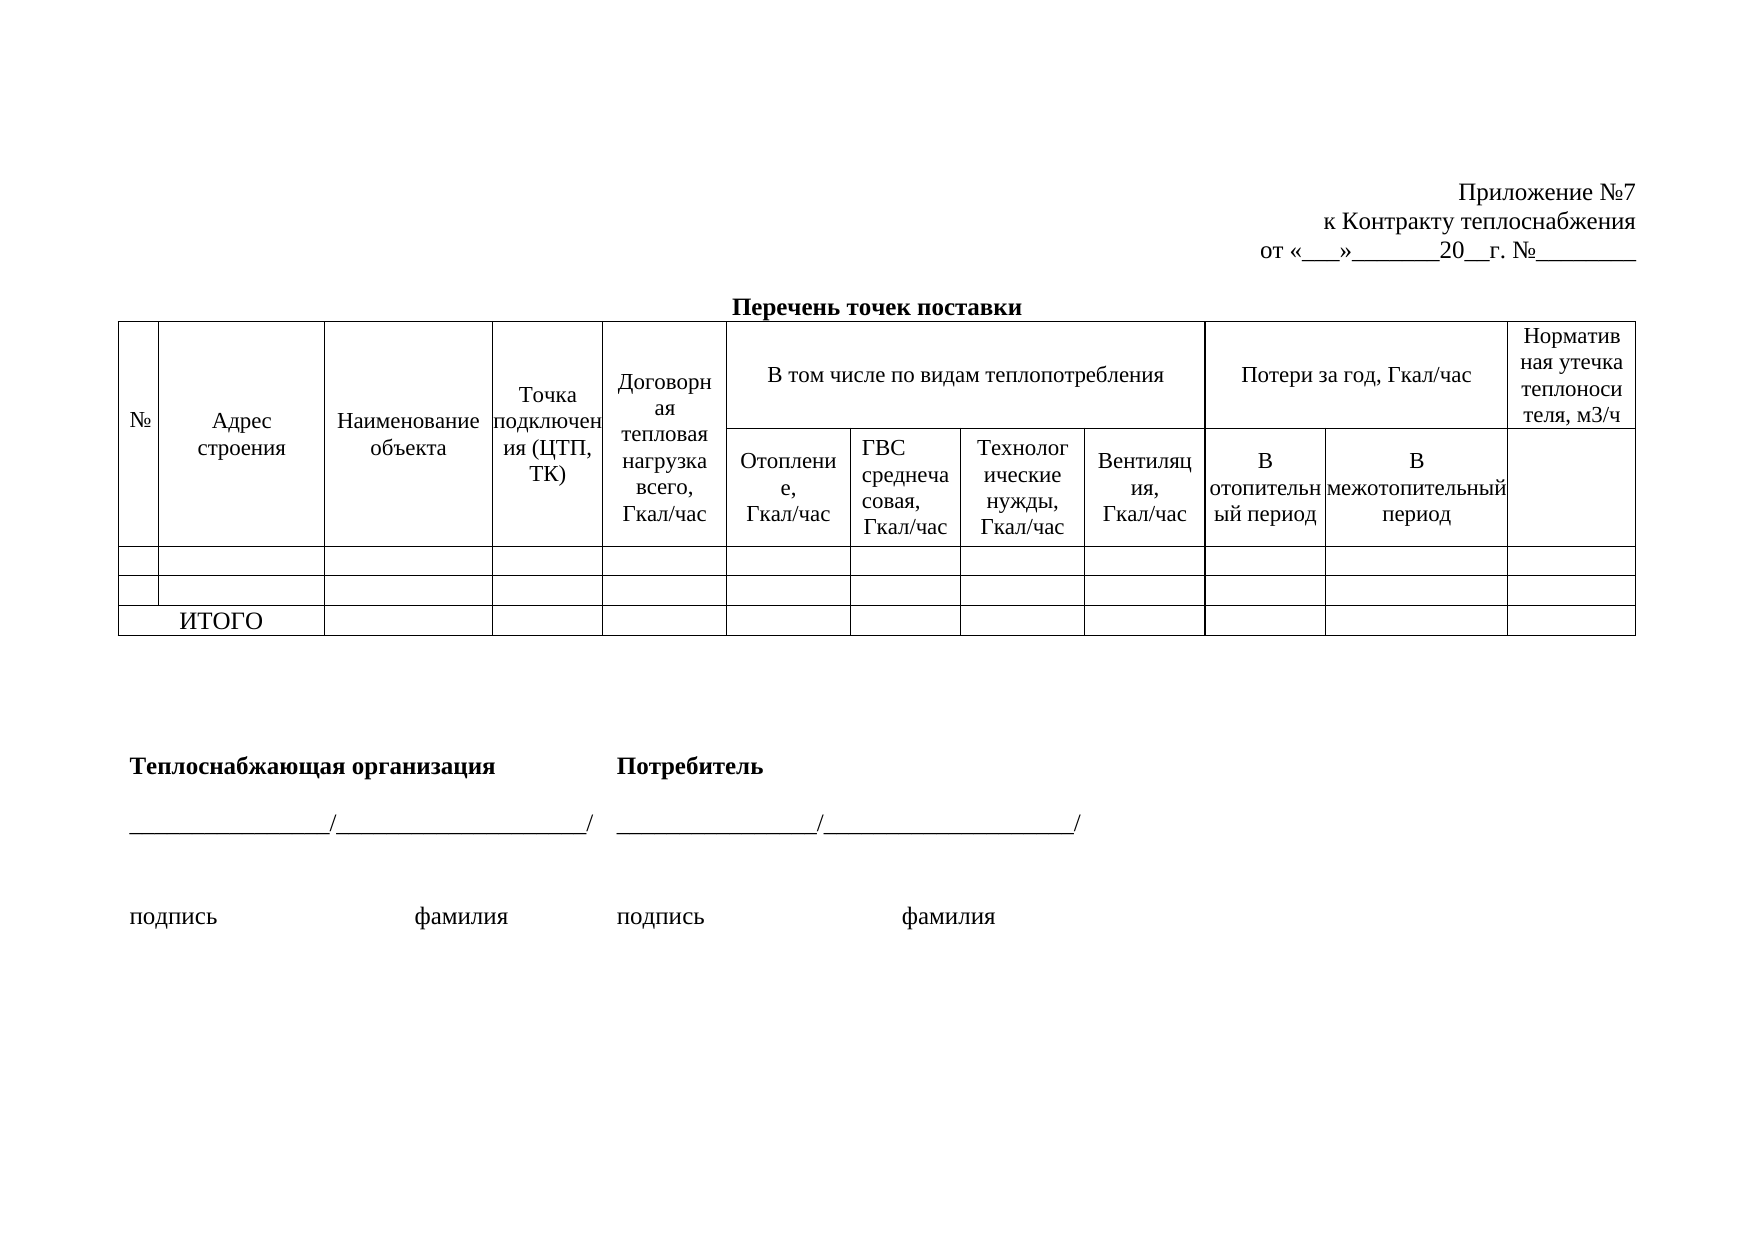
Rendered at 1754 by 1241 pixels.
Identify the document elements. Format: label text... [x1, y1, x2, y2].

text Перечень точек поставки [118, 292, 1636, 321]
table_cell [159, 547, 324, 575]
table_cell В отопительный период [1206, 429, 1325, 546]
table_cell [1508, 547, 1635, 575]
table_cell [727, 606, 850, 635]
table_header В том числе по видам теплопотребления [727, 322, 1204, 427]
table_cell [961, 576, 1084, 605]
table_cell [325, 576, 492, 605]
table_cell [1085, 576, 1204, 605]
table_cell подпись фамилия [605, 901, 1093, 930]
table_header № [119, 322, 158, 546]
table_cell [1508, 576, 1635, 605]
table_cell [1508, 606, 1635, 635]
table_cell [325, 547, 492, 575]
table_cell подпись фамилия [118, 901, 605, 930]
table_header Наименование объекта [325, 322, 492, 546]
text от «___»_______20__г. №________ [635, 235, 1636, 263]
table_cell ________________/____________________/ [118, 780, 605, 901]
table_cell [1206, 606, 1325, 635]
table_cell [603, 547, 726, 575]
table_header Теплоснабжающая организация [118, 751, 605, 780]
text к Контракту теплоснабжения [635, 206, 1636, 235]
table_cell [603, 606, 726, 635]
text Приложение №7 [635, 177, 1636, 206]
table_cell ________________/____________________/ [605, 780, 1093, 901]
table_cell [1326, 576, 1507, 605]
table_cell В межотопительный период [1326, 429, 1507, 546]
table_cell Технологические нужды, Гкал/час [961, 429, 1084, 546]
table_cell [727, 547, 850, 575]
table_cell [493, 547, 602, 575]
table_cell [159, 576, 324, 605]
table_header Потребитель [605, 751, 1093, 780]
table_cell [1206, 547, 1325, 575]
table_cell [119, 547, 158, 575]
table_cell [1085, 606, 1204, 635]
table_header Точка подключения (ЦТП, ТК) [493, 322, 602, 546]
table_header Нормативная утечка теплоносителя, м3/ч [1508, 322, 1635, 427]
table_cell [727, 576, 850, 605]
table_cell [1326, 606, 1507, 635]
table_cell ИТОГО [119, 606, 324, 635]
table_cell [851, 606, 960, 635]
table_header Адрес строения [159, 322, 324, 546]
table_cell [325, 606, 492, 635]
table_cell [493, 576, 602, 605]
table_cell [603, 576, 726, 605]
table_cell [1085, 547, 1204, 575]
table_cell Отопление, Гкал/час [727, 429, 850, 546]
table_cell [851, 547, 960, 575]
table_header Потери за год, Гкал/час [1206, 322, 1507, 427]
table_cell [1326, 547, 1507, 575]
table_cell Вентиляция, Гкал/час [1085, 429, 1204, 546]
table_cell [493, 606, 602, 635]
table_cell [1206, 576, 1325, 605]
table_cell [119, 576, 158, 605]
table_cell [961, 606, 1084, 635]
table_cell [851, 576, 960, 605]
table_header Договорная тепловая нагрузка всего, Гкал/час [603, 322, 726, 546]
table_cell [1508, 429, 1635, 546]
table_cell ГВС среднечасовая, Гкал/час [851, 429, 960, 546]
table_cell [961, 547, 1084, 575]
